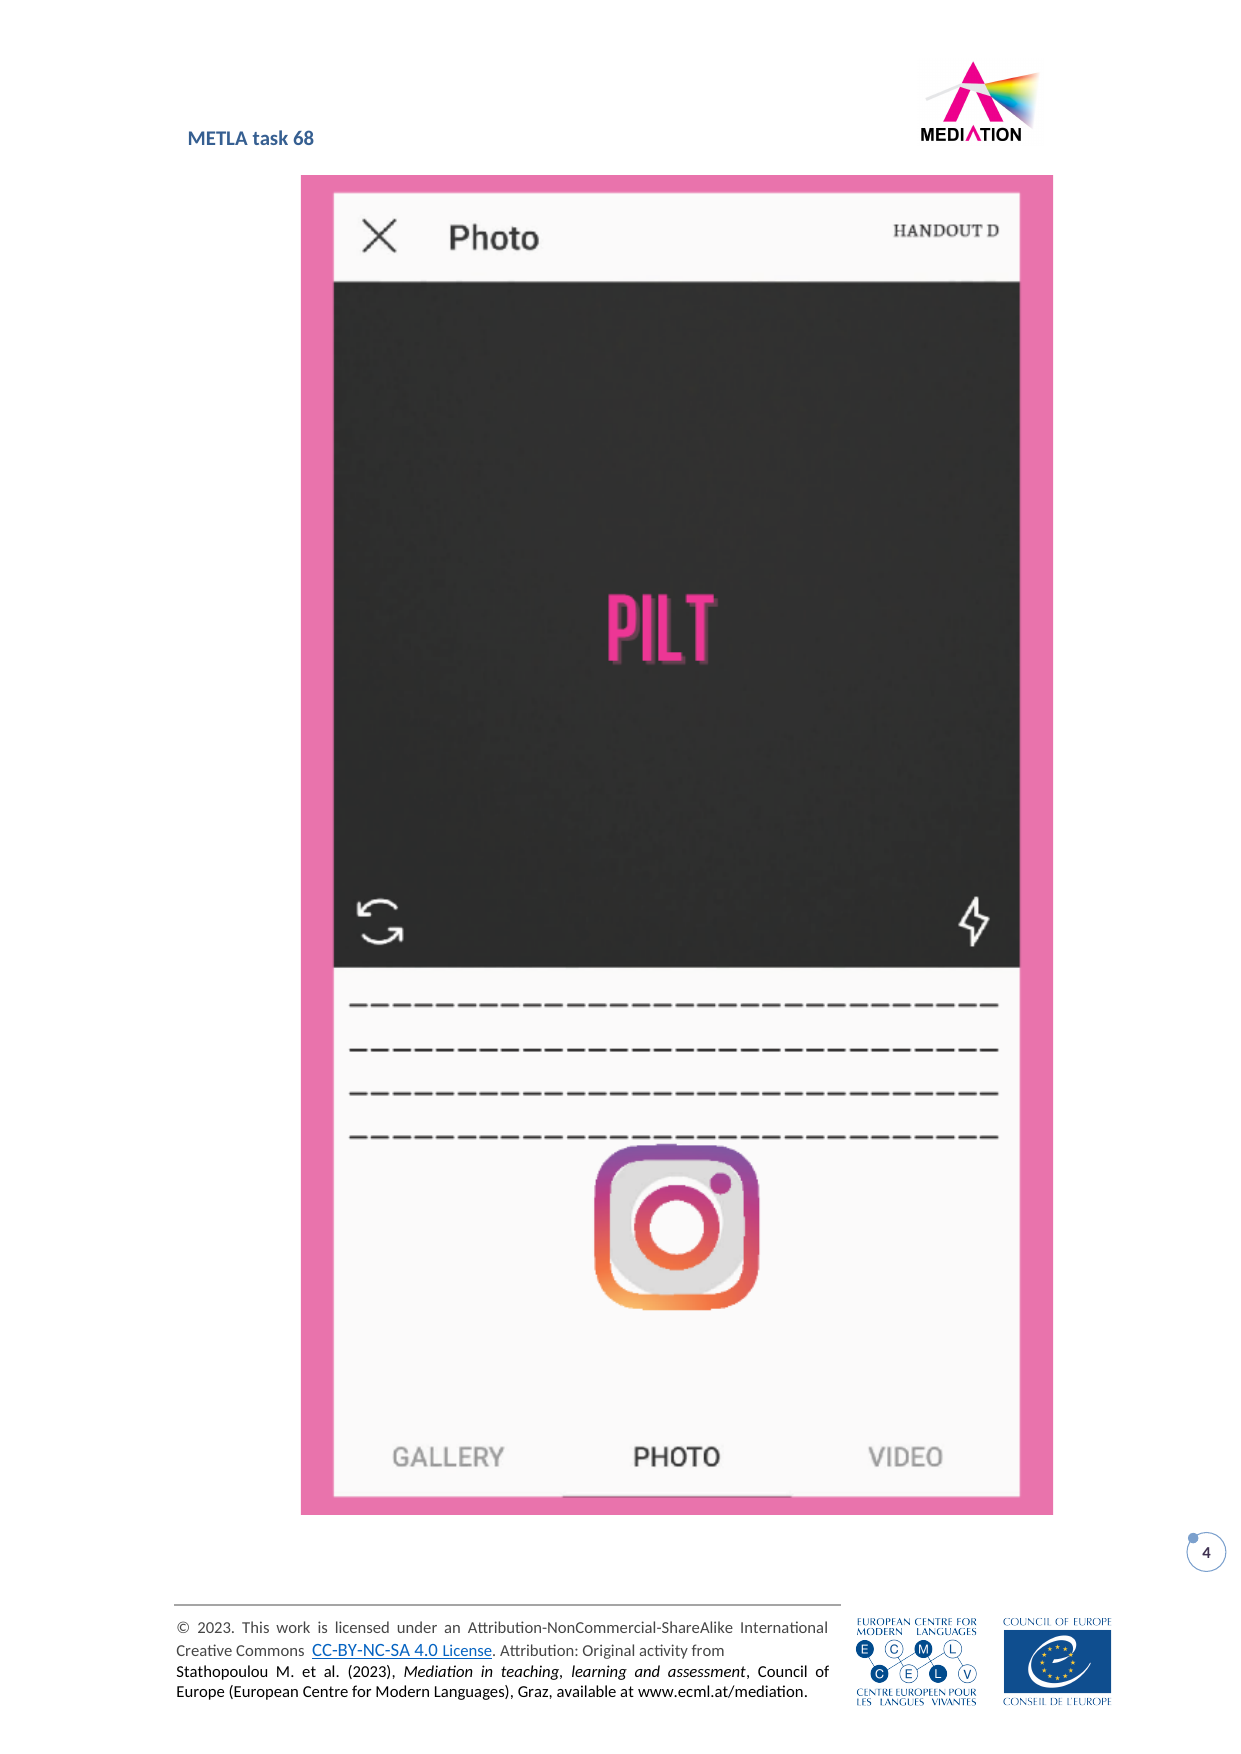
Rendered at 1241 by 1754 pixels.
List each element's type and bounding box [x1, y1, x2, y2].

picture [855, 1617, 1113, 1706]
picture [917, 58, 1044, 146]
